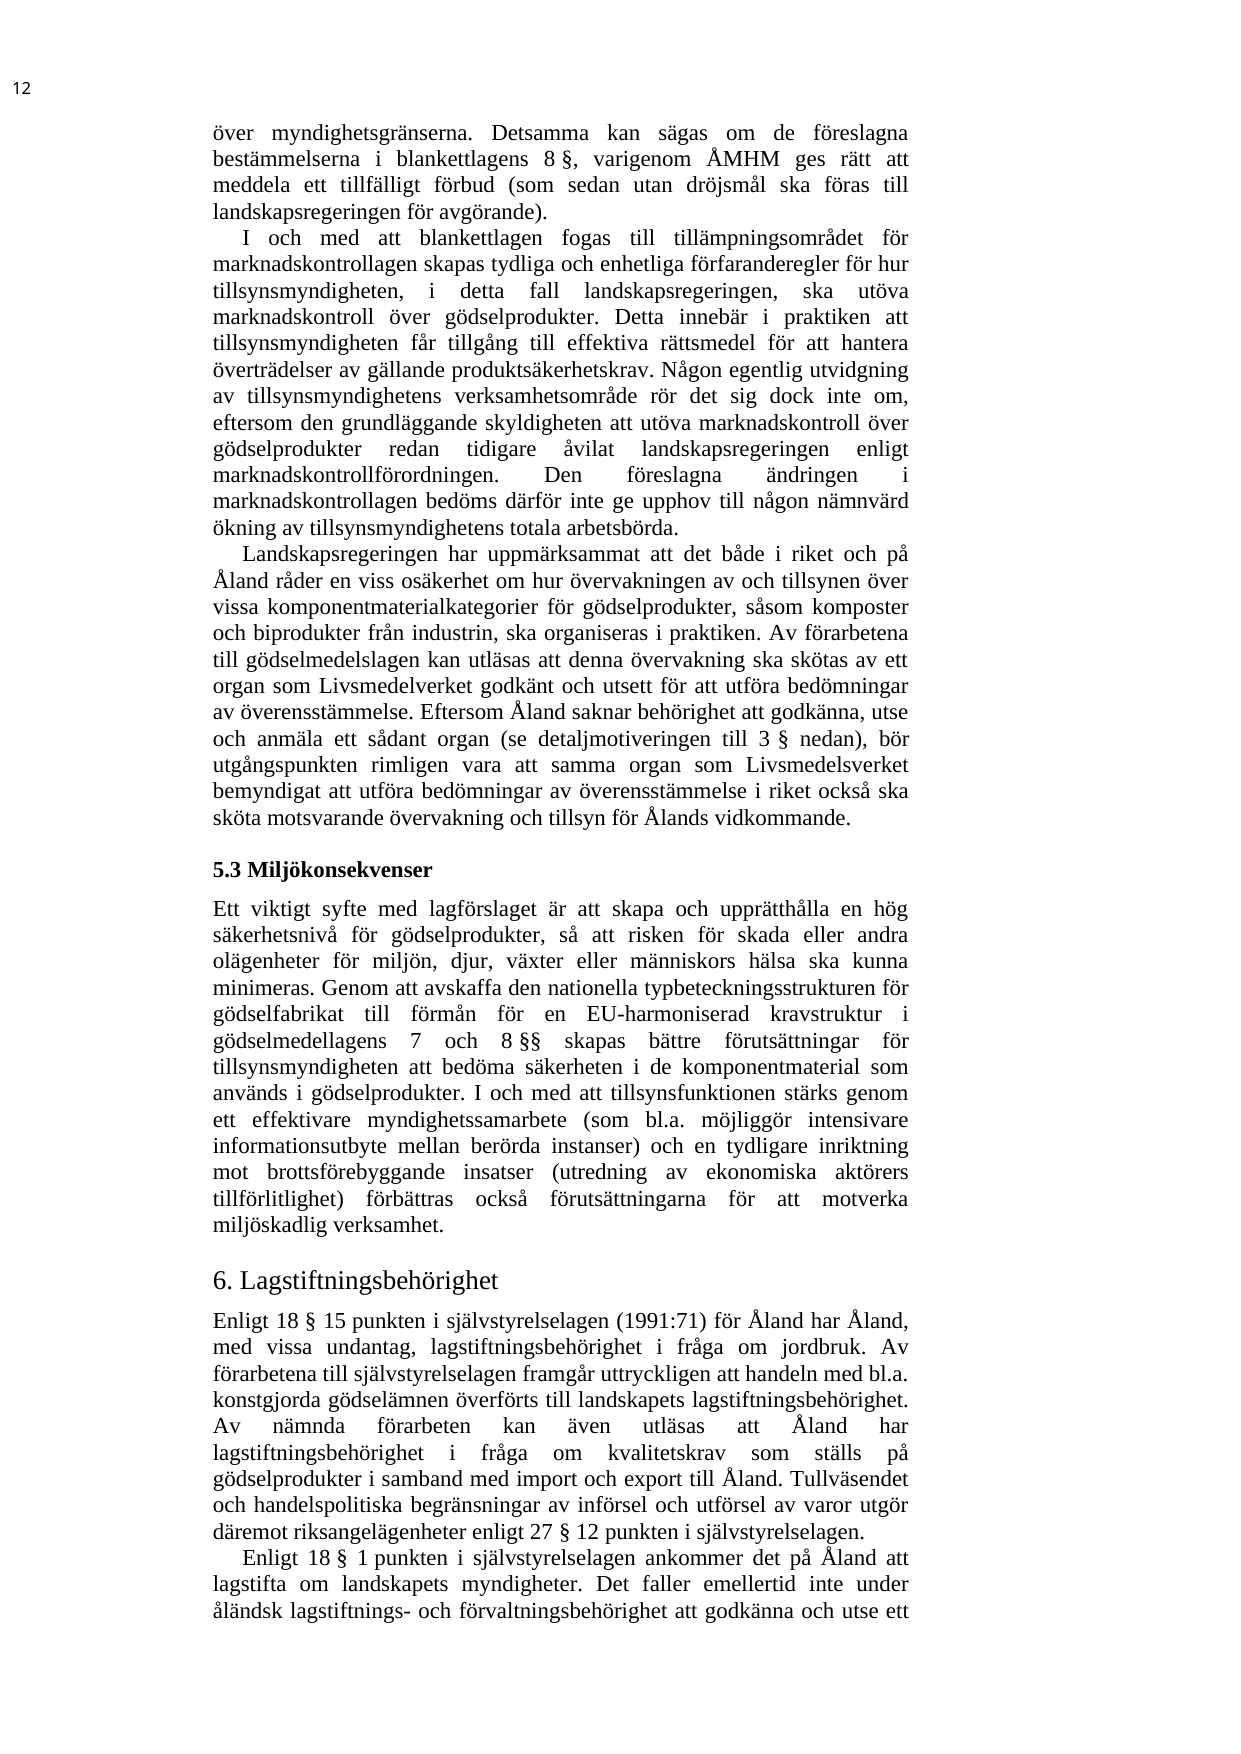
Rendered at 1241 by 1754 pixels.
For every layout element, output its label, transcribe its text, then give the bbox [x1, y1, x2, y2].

text 6. Lagstiftningsbehörighet [213, 1264, 909, 1295]
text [213, 1544, 909, 1623]
text Landskapsregeringen har uppmärksammat att det både i riket och på Åland råder en viss osäkerhet om hur övervakningen av och tillsynen över vissa komponentmaterialkategorier för gödselprodukter, såsom komposter och biprodukter från industrin, ska organiseras i praktiken. Av förarbetena till gödselmedelslagen kan utläsas att denna övervakning ska skötas av ett organ som Livsmedelverket godkänt och utsett för att utföra bedömningar av överensstämmelse. Eftersom Åland saknar behörighet att godkänna, utse och anmäla ett sådant organ (se detaljmotiveringen till 3 § nedan), bör utgångspunkten rimligen vara att samma organ som Livsmedelsverket bemyndigat att utföra bedömningar av överensstämmelse i riket också ska sköta motsvarande övervakning och tillsyn för Ålands vidkommande. [213, 540, 909, 830]
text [213, 119, 909, 224]
text 5.3 Miljökonsekvenser [213, 857, 909, 883]
text Ett viktigt syfte med lagförslaget är att skapa och upprätthålla en hög säkerhetsnivå för gödselprodukter, så att risken för skada eller andra olägenheter för miljön, djur, växter eller människors hälsa ska kunna minimeras. Genom att avskaffa den nationella typbeteckningsstrukturen för gödselfabrikat till förmån för en EU-harmoniserad kravstruktur i gödselmedellagens 7 och 8 §§ skapas bättre förutsättningar för tillsynsmyndigheten att bedöma säkerheten i de komponentmaterial som används i gödselprodukter. I och med att tillsynsfunktionen stärks genom ett effektivare myndighetssamarbete (som bl.a. möjliggör intensivare informationsutbyte mellan berörda instanser) och en tydligare inriktning mot brottsförebyggande insatser (utredning av ekonomiska aktörers tillförlitlighet) förbättras också förutsättningarna för att motverka miljöskadlig verksamhet. [213, 895, 909, 1237]
text Enligt 18 § 15 punkten i självstyrelselagen (1991:71) för Åland har Åland, med vissa undantag, lagstiftningsbehörighet i fråga om jordbruk. Av förarbetena till självstyrelselagen framgår uttryckligen att handeln med bl.a. konstgjorda gödselämnen överförts till landskapets lagstiftningsbehörighet. Av nämnda förarbeten kan även utläsas att Åland har lagstiftningsbehörighet i fråga om kvalitetskrav som ställs på gödselprodukter i samband med import och export till Åland. Tullväsendet och handelspolitiska begränsningar av införsel och utförsel av varor utgör däremot riksangelägenheter enligt 27 § 12 punkten i självstyrelselagen. [213, 1307, 909, 1544]
text I och med att blankettlagen fogas till tillämpningsområdet för marknadskontrollagen skapas tydliga och enhetliga förfaranderegler för hur tillsynsmyndigheten, i detta fall landskapsregeringen, ska utöva marknadskontroll över gödselprodukter. Detta innebär i praktiken att tillsynsmyndigheten får tillgång till effektiva rättsmedel för att hantera överträdelser av gällande produktsäkerhetskrav. Någon egentlig utvidgning av tillsynsmyndighetens verksamhetsområde rör det sig dock inte om, eftersom den grundläggande skyldigheten att utöva marknadskontroll över gödselprodukter redan tidigare åvilat landskapsregeringen enligt marknadskontrollförordningen. Den föreslagna ändringen i marknadskontrollagen bedöms därför inte ge upphov till någon nämnvärd ökning av tillsynsmyndighetens totala arbetsbörda. [213, 224, 909, 540]
